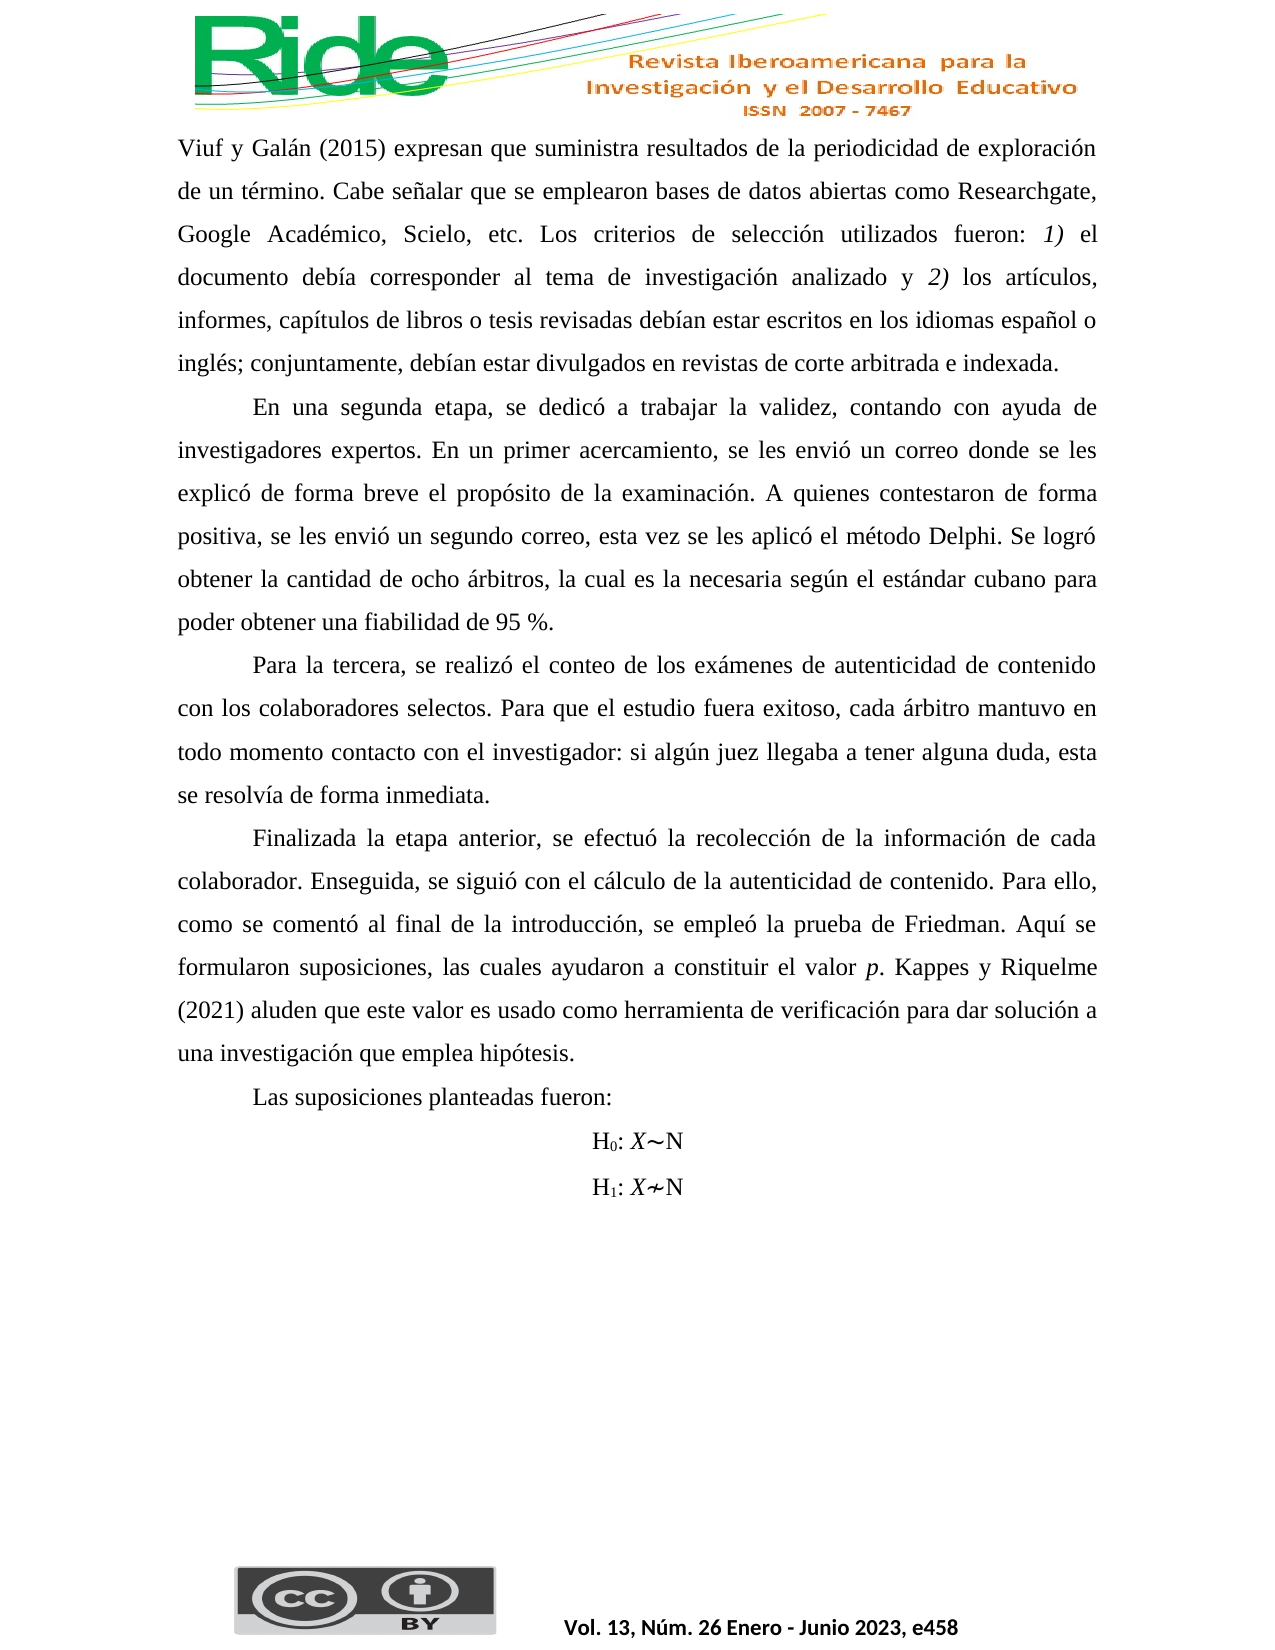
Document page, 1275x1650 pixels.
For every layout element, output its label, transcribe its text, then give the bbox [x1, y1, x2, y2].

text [177, 133, 1098, 377]
picture [234, 1566, 497, 1635]
text En una segunda etapa, se dedicó a trabajar la validez, contando con ayuda de investigadores expertos. En un primer acercamiento, se les envió un correo donde se les explicó de forma breve el propósito de la examinación. A quienes contestaron de forma positiva, se les envió un segundo correo, esta vez se les aplicó el método Delphi. Se logró obtener la cantidad de ocho árbitros, la cual es la necesaria según el estándar cubano para poder obtener una fiabilidad de 95 %. [177, 392, 1098, 636]
text Para la tercera, se realizó el conteo de los exámenes de autenticidad de contenido con los colaboradores selectos. Para que el estudio fuera exitoso, cada árbitro mantuvo en todo momento contacto con el investigador: si algún juez llegaba a tener alguna duda, esta se resolvía de forma inmediata. [177, 650, 1098, 808]
text Finalizada la etapa anterior, se efectuó la recolección de la información de cada colaborador. Enseguida, se siguió con el cálculo de la autenticidad de contenido. Para ello, como se comentó al final de la introducción, se empleó la prueba de Friedman. Aquí se formularon suposiciones, las cuales ayudaron a constituir el valor p. Kappes y Riquelme (2021) aluden que este valor es usado como herramienta de verificación para dar solución a una investigación que emplea hipótesis. [177, 823, 1098, 1067]
text H0: X∼N [177, 1125, 1098, 1155]
picture [194, 14, 1081, 119]
text Las suposiciones planteadas fueron: [177, 1082, 1098, 1110]
text H1: X≁N [177, 1170, 1098, 1200]
